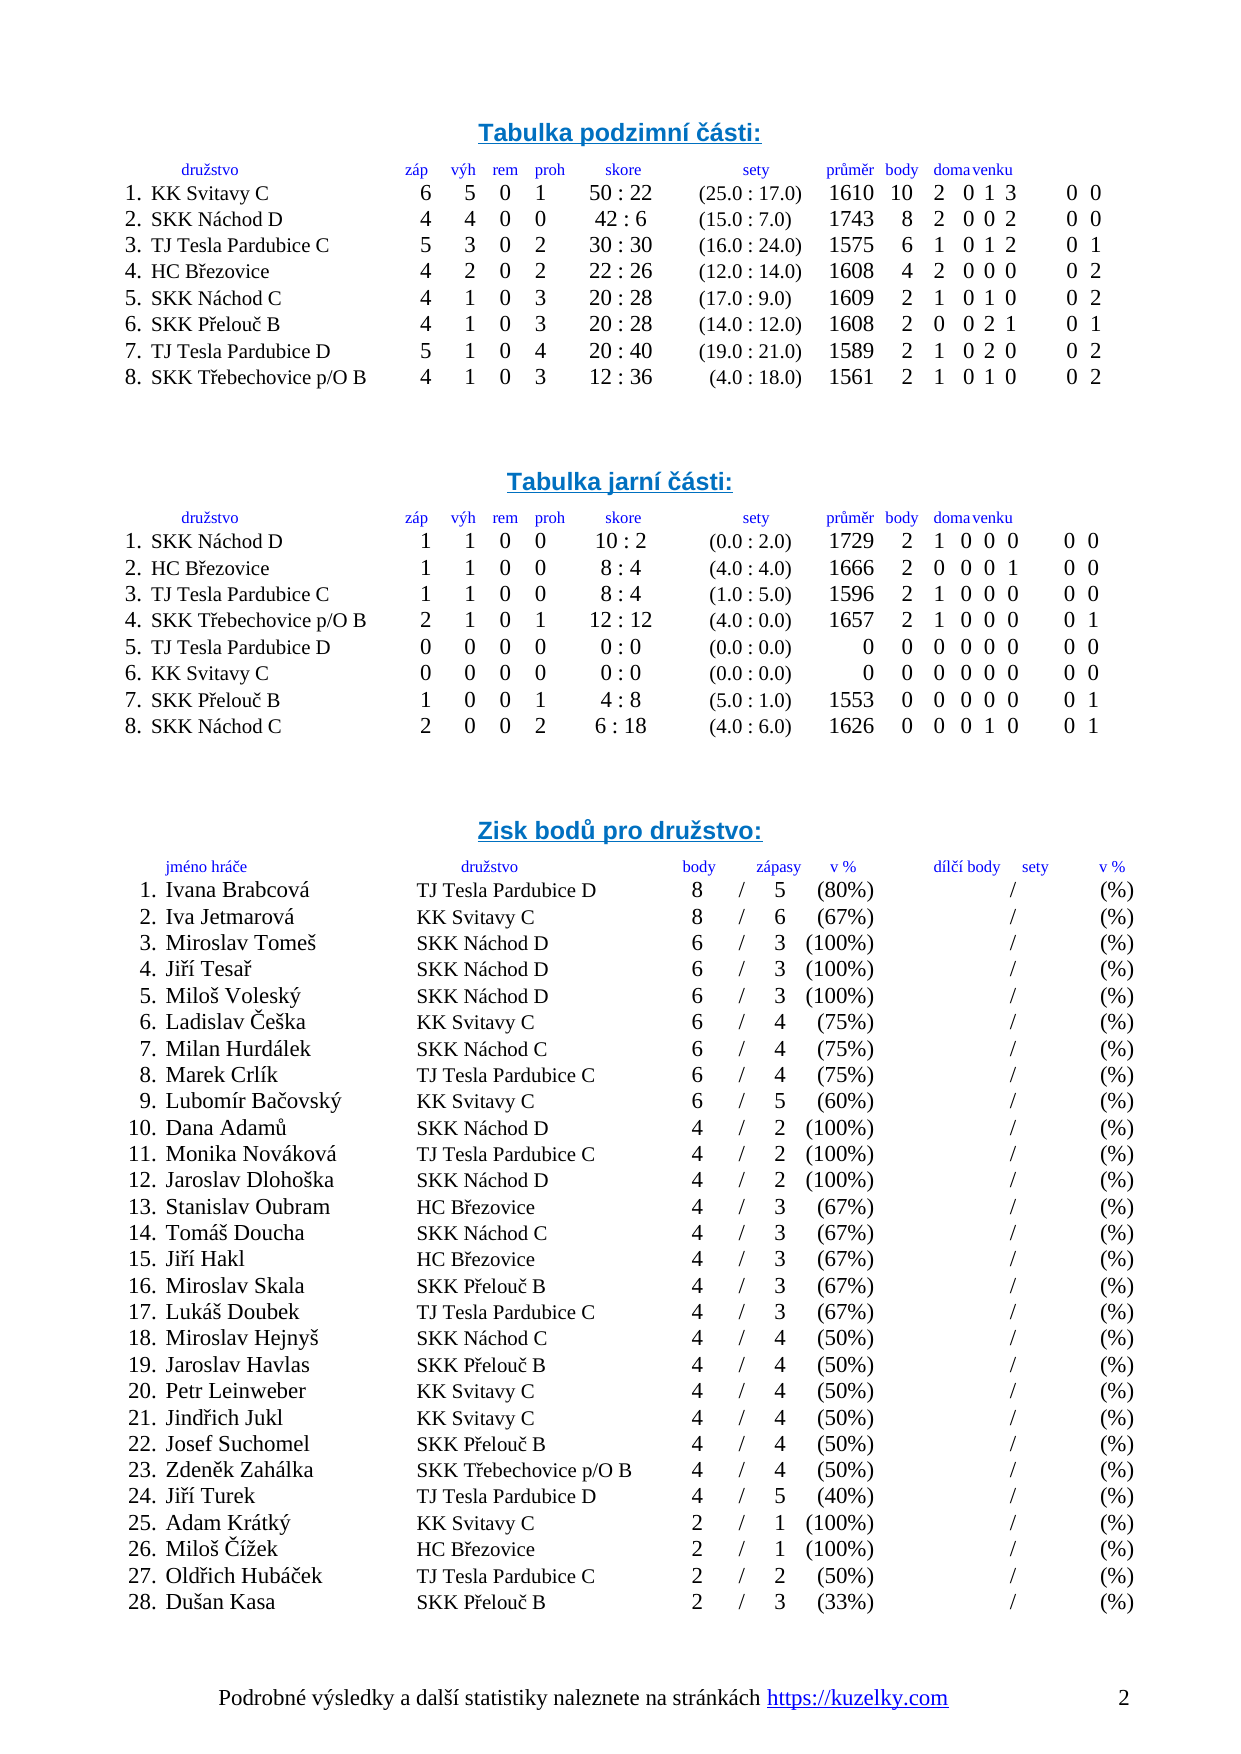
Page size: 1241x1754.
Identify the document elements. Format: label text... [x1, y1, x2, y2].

text 2. HC Březovice 1 1 0 0 8 : 4 (4.0 : 4.0) 1666 2 0 0 0 1 0 0 [106, 554, 1134, 580]
text 5. Miloš Voleský SKK Náchod D 6 / 3 (100%) / (%) [106, 982, 1134, 1008]
text 11. Monika Nováková TJ Tesla Pardubice C 4 / 2 (100%) / (%) [106, 1140, 1134, 1166]
text 1. Ivana Brabcová TJ Tesla Pardubice D 8 / 5 (80%) / (%) [106, 876, 1134, 903]
text 4. SKK Třebechovice p/O B 2 1 0 1 12 : 12 (4.0 : 0.0) 1657 2 1 0 0 0 0 1 [106, 607, 1134, 633]
text 2. SKK Náchod D 4 4 0 0 42 : 6 (15.0 : 7.0) 1743 8 2 0 0 2 0 0 [106, 205, 1134, 231]
text 6. SKK Přelouč B 4 1 0 3 20 : 28 (14.0 : 12.0) 1608 2 0 0 2 1 0 1 [106, 310, 1134, 337]
text 1. SKK Náchod D 1 1 0 0 10 : 2 (0.0 : 2.0) 1729 2 1 0 0 0 0 0 [106, 527, 1134, 554]
text 22. Josef Suchomel SKK Přelouč B 4 / 4 (50%) / (%) [106, 1430, 1134, 1456]
text 19. Jaroslav Havlas SKK Přelouč B 4 / 4 (50%) / (%) [106, 1351, 1134, 1377]
text Tabulka jarní části: [94, 467, 1145, 496]
text 16. Miroslav Skala SKK Přelouč B 4 / 3 (67%) / (%) [106, 1272, 1134, 1298]
text 6. Ladislav Češka KK Svitavy C 6 / 4 (75%) / (%) [106, 1008, 1134, 1034]
text 7. SKK Přelouč B 1 0 0 1 4 : 8 (5.0 : 1.0) 1553 0 0 0 0 0 0 1 [106, 686, 1134, 712]
text 4. HC Březovice 4 2 0 2 22 : 26 (12.0 : 14.0) 1608 4 2 0 0 0 0 2 [106, 258, 1134, 284]
text 23. Zdeněk Zahálka SKK Třebechovice p/O B 4 / 4 (50%) / (%) [106, 1456, 1134, 1483]
text 18. Miroslav Hejnyš SKK Náchod C 4 / 4 (50%) / (%) [106, 1324, 1134, 1351]
text 8. SKK Náchod C 2 0 0 2 6 : 18 (4.0 : 6.0) 1626 0 0 0 1 0 0 1 [106, 712, 1134, 738]
text 17. Lukáš Doubek TJ Tesla Pardubice C 4 / 3 (67%) / (%) [106, 1298, 1134, 1324]
text 25. Adam Krátký KK Svitavy C 2 / 1 (100%) / (%) [106, 1509, 1134, 1535]
text 26. Miloš Čížek HC Březovice 2 / 1 (100%) / (%) [106, 1535, 1134, 1562]
text 10. Dana Adamů SKK Náchod D 4 / 2 (100%) / (%) [106, 1114, 1134, 1140]
text 8. Marek Crlík TJ Tesla Pardubice C 6 / 4 (75%) / (%) [106, 1061, 1134, 1087]
text 4. Jiří Tesař SKK Náchod D 6 / 3 (100%) / (%) [106, 956, 1134, 982]
text 14. Tomáš Doucha SKK Náchod C 4 / 3 (67%) / (%) [106, 1219, 1134, 1245]
text 3. Miroslav Tomeš SKK Náchod D 6 / 3 (100%) / (%) [106, 929, 1134, 956]
text 5. TJ Tesla Pardubice D 0 0 0 0 0 : 0 (0.0 : 0.0) 0 0 0 0 0 0 0 0 [106, 633, 1134, 659]
text 12. Jaroslav Dlohoška SKK Náchod D 4 / 2 (100%) / (%) [106, 1166, 1134, 1193]
text 3. TJ Tesla Pardubice C 5 3 0 2 30 : 30 (16.0 : 24.0) 1575 6 1 0 1 2 0 1 [106, 231, 1134, 258]
text 27. Oldřich Hubáček TJ Tesla Pardubice C 2 / 2 (50%) / (%) [106, 1562, 1134, 1588]
text 20. Petr Leinweber KK Svitavy C 4 / 4 (50%) / (%) [106, 1377, 1134, 1403]
text 2. Iva Jetmarová KK Svitavy C 8 / 6 (67%) / (%) [106, 903, 1134, 929]
text Zisk bodů pro družstvo: [94, 816, 1145, 845]
text 24. Jiří Turek TJ Tesla Pardubice D 4 / 5 (40%) / (%) [106, 1483, 1134, 1509]
text 28. Dušan Kasa SKK Přelouč B 2 / 3 (33%) / (%) [106, 1588, 1134, 1614]
text 6. KK Svitavy C 0 0 0 0 0 : 0 (0.0 : 0.0) 0 0 0 0 0 0 0 0 [106, 659, 1134, 686]
text 21. Jindřich Jukl KK Svitavy C 4 / 4 (50%) / (%) [106, 1403, 1134, 1430]
text 5. SKK Náchod C 4 1 0 3 20 : 28 (17.0 : 9.0) 1609 2 1 0 1 0 0 2 [106, 284, 1134, 310]
text 1. KK Svitavy C 6 5 0 1 50 : 22 (25.0 : 17.0) 1610 10 2 0 1 3 0 0 [106, 178, 1134, 205]
text 7. Milan Hurdálek SKK Náchod C 6 / 4 (75%) / (%) [106, 1034, 1134, 1061]
text 7. TJ Tesla Pardubice D 5 1 0 4 20 : 40 (19.0 : 21.0) 1589 2 1 0 2 0 0 2 [106, 337, 1134, 363]
text družstvo záp výh rem proh skore sety průměr body doma venku [106, 508, 1134, 527]
text 15. Jiří Hakl HC Březovice 4 / 3 (67%) / (%) [106, 1245, 1134, 1272]
text 8. SKK Třebechovice p/O B 4 1 0 3 12 : 36 (4.0 : 18.0) 1561 2 1 0 1 0 0 2 [106, 363, 1134, 389]
text Tabulka podzimní části: [94, 118, 1145, 147]
text 3. TJ Tesla Pardubice C 1 1 0 0 8 : 4 (1.0 : 5.0) 1596 2 1 0 0 0 0 0 [106, 580, 1134, 607]
text 13. Stanislav Oubram HC Březovice 4 / 3 (67%) / (%) [106, 1193, 1134, 1219]
text jméno hráče družstvo body zápasy v % dílčí body sety v % [106, 857, 1134, 876]
text 9. Lubomír Bačovský KK Svitavy C 6 / 5 (60%) / (%) [106, 1087, 1134, 1114]
text družstvo záp výh rem proh skore sety průměr body doma venku [106, 159, 1134, 178]
